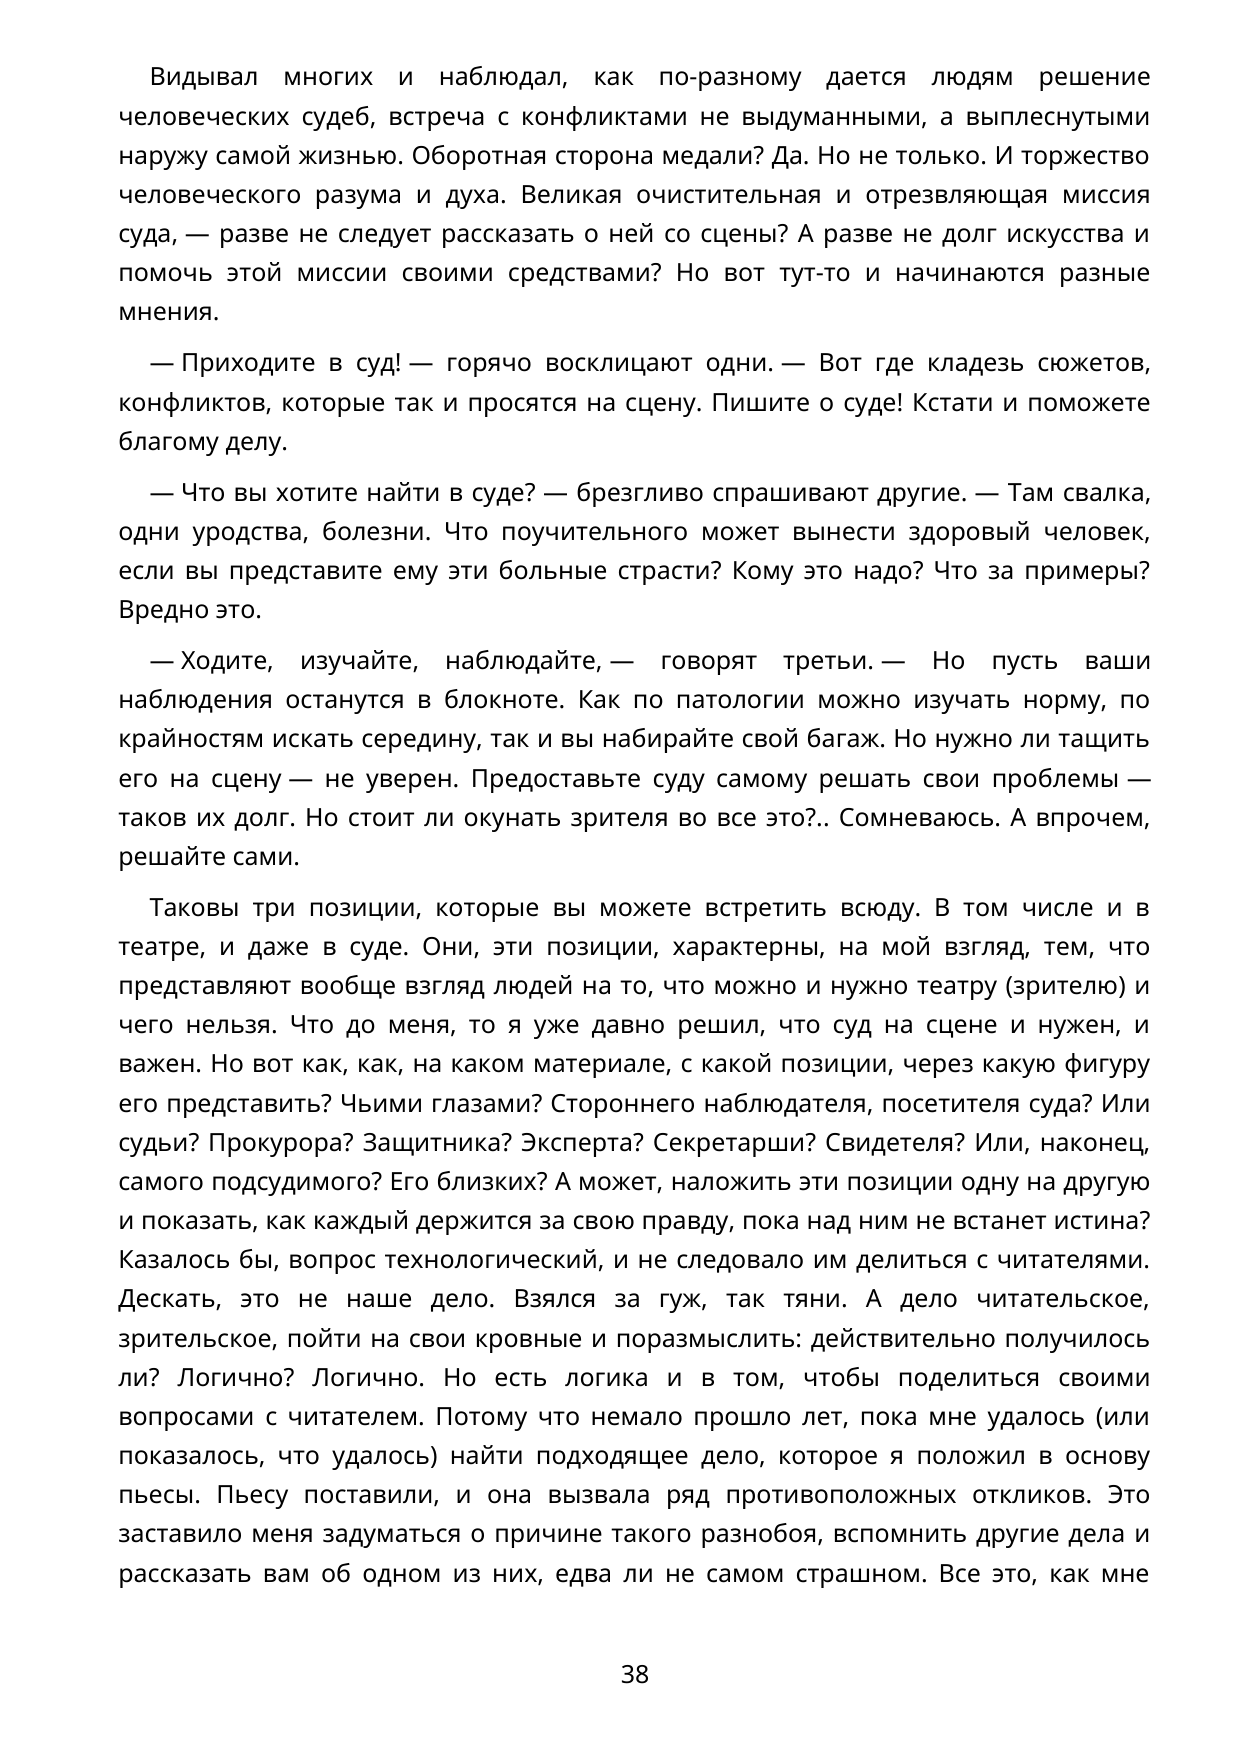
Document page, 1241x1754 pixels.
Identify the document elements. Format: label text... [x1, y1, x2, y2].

text — Приходите в суд! — горячо восклицают одни. — Вот где кладезь сюжетов, конфликтов, которые так и просятся на сцену. Пишите о суде! Кстати и поможете благому делу. [118, 345, 1152, 457]
text — Что вы хотите найти в суде? — брезгливо спрашивают другие. — Там свалка, одни уродства, болезни. Что поучительного может вынести здоровый человек, если вы представите ему эти больные страсти? Кому это надо? Что за примеры? Вредно это. [118, 474, 1152, 626]
text — Ходите, изучайте, наблюдайте, — говорят третьи. — Но пусть ваши наблюдения останутся в блокноте. Как по патологии можно изучать норму, по крайностям искать середину, так и вы набирайте свой багаж. Но нужно ли тащить его на сцену — не уверен. Предоставьте суду самому решать свои проблемы — таков их долг. Но стоит ли окунать зрителя во все это?.. Сомневаюсь. А впрочем, решайте сами. [118, 643, 1152, 873]
text Видывал многих и наблюдал, как по-разному дается людям решение человеческих судеб, встреча с конфликтами не выдуманными, а выплеснутыми наружу самой жизнью. Оборотная сторона медали? Да. Но не только. И торжество человеческого разума и духа. Великая очистительная и отрезвляющая миссия суда, — разве не следует рассказать о ней со сцены? А разве не долг искусства и помочь этой миссии своими средствами? Но вот тут-то и начинаются разные мнения. [118, 59, 1152, 328]
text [118, 889, 1152, 1589]
